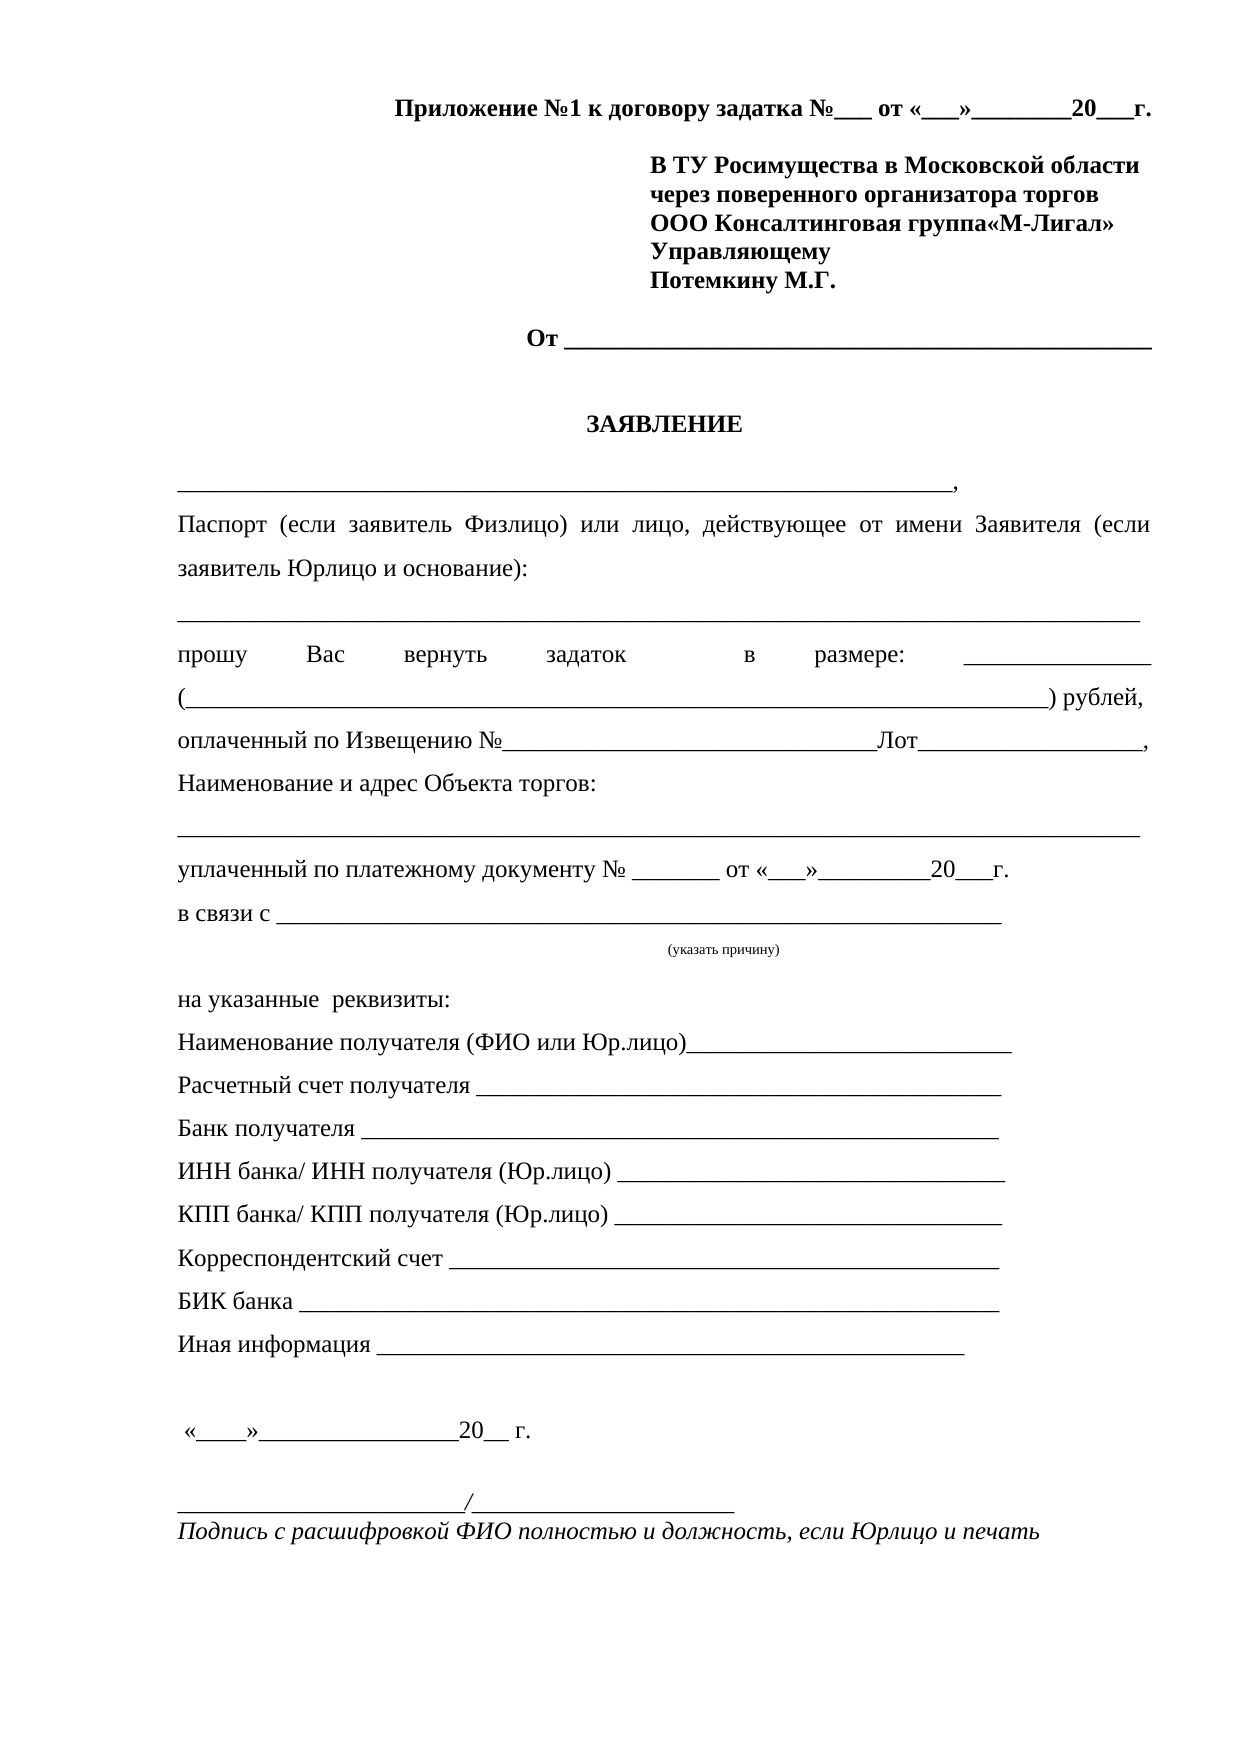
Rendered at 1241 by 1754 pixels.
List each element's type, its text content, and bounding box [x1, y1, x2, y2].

text ИНН банка/ ИНН получателя (Юр.лицо) _______________________________ [177, 1156, 1152, 1185]
text В ТУ Росимущества в Московской области [177, 150, 1152, 179]
text ______________________________________________________________, [177, 466, 1152, 495]
text Потемкину М.Г. [177, 265, 1152, 294]
text в связи с __________________________________________________________ [177, 898, 1152, 926]
text ООО Консалтинговая группа«М-Лигал» [177, 208, 1152, 236]
text Подпись с расшифровкой ФИО полностью и должность, если Юрлицо и печать [177, 1516, 1152, 1544]
text уплаченный по платежному документу № _______ от «___»_________20___г. [177, 854, 1152, 883]
text ЗАЯВЛЕНИЕ [177, 409, 1152, 438]
text БИК банка ________________________________________________________ [177, 1286, 1152, 1314]
text Паспорт (если заявитель Физлицо) или лицо, действующее от имени Заявителя (если заявитель Юрлицо и основание): [177, 509, 1152, 581]
text «____»________________20__ г. [177, 1415, 1152, 1444]
text Расчетный счет получателя __________________________________________ [177, 1070, 1152, 1099]
text через поверенного организатора торгов [177, 179, 1152, 208]
text прошу Вас вернуть задаток в размере: _______________ (_____________________________________________________________________) рублей, [177, 639, 1152, 711]
text Иная информация _______________________________________________ [177, 1329, 1152, 1358]
text Корреспондентский счет ____________________________________________ [177, 1243, 1152, 1271]
text _____________________________________________________________________________ [177, 596, 1152, 624]
text Банк получателя ___________________________________________________ [177, 1113, 1152, 1142]
text оплаченный по Извещению №______________________________Лот__________________, Наименование и адрес Объекта торгов: _____________________________________________________________________________ [177, 725, 1152, 840]
text _______________________/_____________________ [177, 1487, 1152, 1516]
text Управляющему [177, 236, 1152, 265]
text КПП банка/ КПП получателя (Юр.лицо) _______________________________ [177, 1199, 1152, 1228]
text От _______________________________________________ [177, 323, 1152, 351]
text на указанные реквизиты: [177, 984, 1152, 1013]
text Приложение №1 к договору задатка №___ от «___»________20___г. [177, 93, 1152, 121]
text Наименование получателя (ФИО или Юр.лицо)__________________________ [177, 1027, 1152, 1056]
text (указать причину) [177, 941, 1152, 969]
